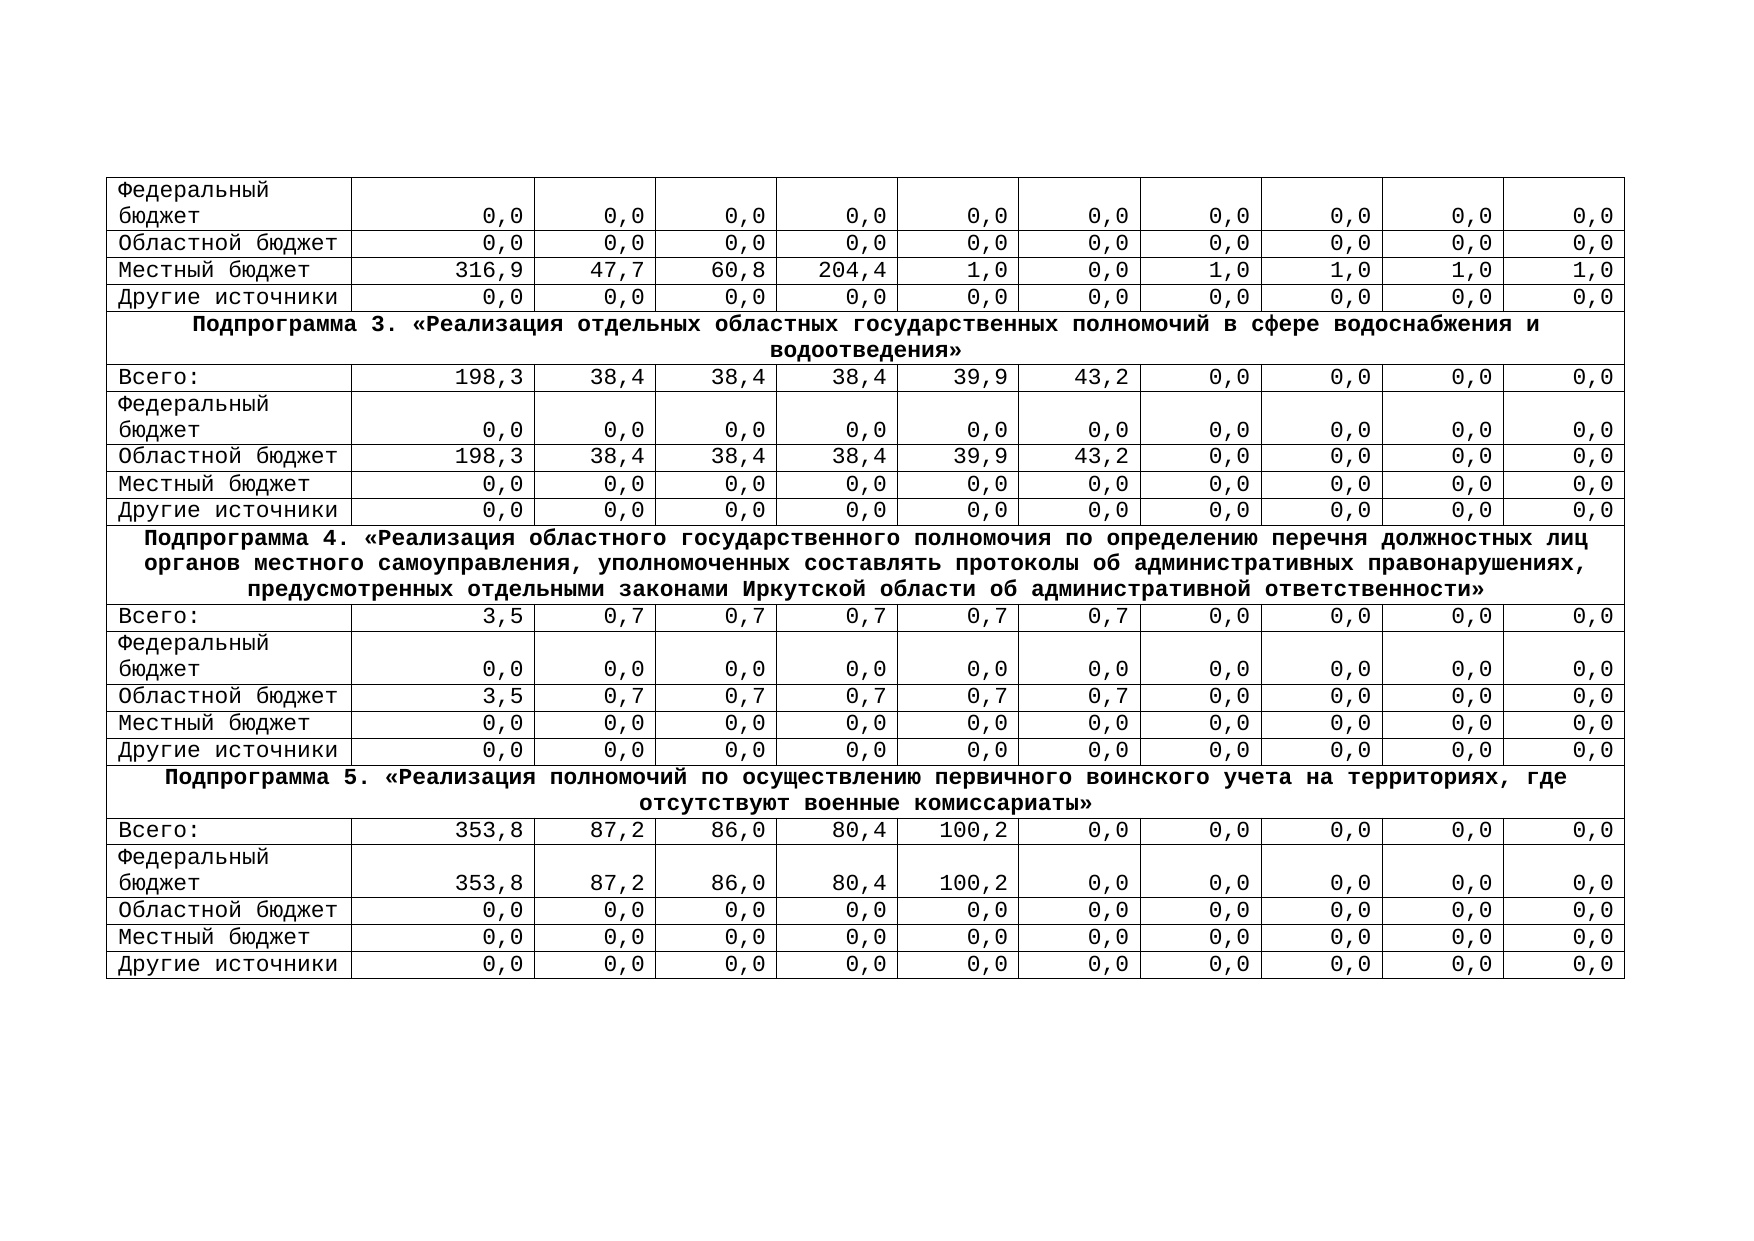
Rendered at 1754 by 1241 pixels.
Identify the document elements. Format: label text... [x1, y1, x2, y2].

table_cell 0,0 [1504, 819, 1624, 844]
table_cell 0,0 [1262, 231, 1382, 257]
table_cell 0,0 [535, 712, 655, 737]
table_cell 0,0 [535, 952, 655, 978]
table_cell 87,2 [535, 845, 655, 897]
table_cell Областной бюджет [107, 898, 351, 924]
table_cell 0,0 [1141, 898, 1261, 924]
table_cell 0,0 [656, 499, 776, 525]
table_cell 0,0 [1019, 925, 1140, 951]
table_cell 0,7 [1019, 605, 1140, 631]
table_cell 0,0 [1019, 845, 1140, 897]
table_cell 0,0 [1141, 819, 1261, 844]
table_cell 0,0 [1383, 472, 1503, 498]
table_cell 0,0 [1504, 231, 1624, 257]
table_cell 0,0 [535, 178, 655, 230]
table_cell 0,0 [352, 925, 534, 951]
table_cell 0,0 [777, 392, 897, 444]
table_cell 38,4 [656, 445, 776, 471]
table_cell 0,0 [656, 231, 776, 257]
table_cell 1,0 [898, 258, 1018, 284]
table_cell Подпрограмма 5. «Реализация полномочий по осуществлению первичного воинского учета на территориях, где отсутствуют военные комиссариаты» [107, 766, 1624, 817]
table_cell 0,0 [777, 952, 897, 978]
table_cell 1,0 [1141, 258, 1261, 284]
table_cell 0,0 [777, 739, 897, 764]
table_cell 0,0 [535, 739, 655, 764]
table_cell 0,0 [1262, 605, 1382, 631]
table_cell 0,0 [1383, 605, 1503, 631]
table_cell 0,0 [1141, 685, 1261, 711]
table_cell 0,0 [352, 712, 534, 737]
table_cell Местный бюджет [107, 712, 351, 737]
table_cell 0,0 [1019, 285, 1140, 311]
table_cell 0,0 [777, 632, 897, 683]
table_cell 0,0 [898, 499, 1018, 525]
table_cell 0,0 [1141, 952, 1261, 978]
table_cell 0,0 [1504, 472, 1624, 498]
table_cell 0,0 [1504, 499, 1624, 525]
table_cell 0,0 [1141, 231, 1261, 257]
table_cell 0,0 [1383, 845, 1503, 897]
table_cell Местный бюджет [107, 258, 351, 284]
table_cell 0,0 [656, 178, 776, 230]
table_cell 0,0 [1262, 712, 1382, 737]
table_cell 80,4 [777, 845, 897, 897]
table_cell 0,0 [1262, 632, 1382, 683]
table_cell 0,0 [777, 712, 897, 737]
table_cell 198,3 [352, 445, 534, 471]
table_cell 0,0 [1504, 445, 1624, 471]
table_cell 0,0 [535, 632, 655, 683]
table_cell 0,0 [656, 925, 776, 951]
table_cell 0,7 [656, 685, 776, 711]
table_cell 0,0 [1383, 365, 1503, 391]
table_cell 0,0 [777, 285, 897, 311]
table_cell 0,0 [898, 392, 1018, 444]
table_cell Федеральный бюджет [107, 178, 351, 230]
table_cell 353,8 [352, 819, 534, 844]
table_cell Местный бюджет [107, 925, 351, 951]
table_cell 38,4 [777, 365, 897, 391]
table_cell 3,5 [352, 685, 534, 711]
table_cell 0,0 [1141, 632, 1261, 683]
table_cell Подпрограмма 3. «Реализация отдельных областных государственных полномочий в сфере водоснабжения и водоотведения» [107, 312, 1624, 364]
table_cell Областной бюджет [107, 445, 351, 471]
table_cell 0,0 [1504, 845, 1624, 897]
table_cell 80,4 [777, 819, 897, 844]
table_cell 0,0 [1504, 685, 1624, 711]
table_cell 0,0 [1262, 685, 1382, 711]
table_cell 38,4 [535, 445, 655, 471]
table_cell 0,0 [352, 499, 534, 525]
table_cell 0,0 [1383, 632, 1503, 683]
table_cell 38,4 [777, 445, 897, 471]
table_cell 0,0 [1504, 898, 1624, 924]
table_cell 0,0 [1262, 898, 1382, 924]
table_cell 0,0 [1141, 925, 1261, 951]
table_cell 0,0 [535, 925, 655, 951]
table_cell 0,0 [1262, 285, 1382, 311]
table_cell 0,0 [1019, 499, 1140, 525]
table_cell 0,0 [898, 472, 1018, 498]
table_cell Всего: [107, 365, 351, 391]
table_cell 100,2 [898, 819, 1018, 844]
table_cell 0,0 [1504, 632, 1624, 683]
table_cell Областной бюджет [107, 231, 351, 257]
table_cell 0,0 [1141, 739, 1261, 764]
table_cell 43,2 [1019, 365, 1140, 391]
table_cell 0,0 [1383, 712, 1503, 737]
table_cell 0,0 [1383, 925, 1503, 951]
table_cell 0,0 [898, 739, 1018, 764]
table_cell 0,0 [1504, 392, 1624, 444]
table_cell 0,0 [1019, 258, 1140, 284]
table_cell 0,0 [352, 739, 534, 764]
table_cell 0,0 [1019, 819, 1140, 844]
table_cell 0,7 [535, 685, 655, 711]
table_cell 47,7 [535, 258, 655, 284]
table_cell 60,8 [656, 258, 776, 284]
table_cell 0,0 [535, 231, 655, 257]
table_cell 0,0 [1383, 819, 1503, 844]
table_cell Федеральный бюджет [107, 845, 351, 897]
table_cell 0,0 [1141, 178, 1261, 230]
table_cell 0,0 [352, 898, 534, 924]
table_cell 0,0 [1262, 952, 1382, 978]
table_cell 0,0 [352, 952, 534, 978]
table_cell 0,0 [1262, 499, 1382, 525]
table_cell 0,0 [656, 712, 776, 737]
table_cell 0,0 [1504, 712, 1624, 737]
table_cell 0,0 [777, 898, 897, 924]
table_cell 0,0 [1141, 712, 1261, 737]
table_cell Федеральный бюджет [107, 392, 351, 444]
table_cell 0,0 [898, 231, 1018, 257]
table_cell 0,0 [1141, 845, 1261, 897]
table_cell 0,0 [352, 472, 534, 498]
table_cell 0,0 [1262, 925, 1382, 951]
table_cell 0,0 [1262, 739, 1382, 764]
table_cell 38,4 [656, 365, 776, 391]
table_cell 0,0 [1141, 499, 1261, 525]
table_cell 0,0 [535, 898, 655, 924]
table_cell 0,0 [1504, 925, 1624, 951]
table_cell 0,7 [777, 605, 897, 631]
table_cell Другие источники [107, 285, 351, 311]
table_cell Другие источники [107, 499, 351, 525]
table_cell 0,0 [1383, 898, 1503, 924]
table_cell 0,0 [1262, 845, 1382, 897]
table_cell 0,0 [352, 392, 534, 444]
table_cell 0,0 [1383, 231, 1503, 257]
table_cell 0,0 [1141, 605, 1261, 631]
table_cell 316,9 [352, 258, 534, 284]
table_cell 0,0 [1383, 178, 1503, 230]
table_cell 0,0 [656, 285, 776, 311]
table_cell 0,0 [656, 632, 776, 683]
table_cell 0,0 [1019, 231, 1140, 257]
table_cell 0,0 [898, 898, 1018, 924]
table_cell 0,0 [1504, 605, 1624, 631]
table_cell 0,0 [535, 392, 655, 444]
table_cell 0,0 [1383, 739, 1503, 764]
table_cell Другие источники [107, 952, 351, 978]
table_cell 0,0 [1262, 472, 1382, 498]
table_cell 0,0 [1141, 285, 1261, 311]
table_cell 0,0 [777, 499, 897, 525]
table_cell 100,2 [898, 845, 1018, 897]
table_cell 0,0 [1504, 739, 1624, 764]
table_cell 0,0 [1504, 285, 1624, 311]
table_cell 0,0 [777, 925, 897, 951]
table_cell 0,0 [898, 632, 1018, 683]
table_cell Областной бюджет [107, 685, 351, 711]
table_cell 0,7 [898, 605, 1018, 631]
table_cell 0,0 [352, 231, 534, 257]
table_cell 0,0 [777, 472, 897, 498]
table_cell 0,0 [898, 712, 1018, 737]
table_cell 1,0 [1383, 258, 1503, 284]
table_cell 204,4 [777, 258, 897, 284]
table_cell 0,0 [1383, 685, 1503, 711]
table_cell 0,0 [1383, 499, 1503, 525]
table_cell 0,0 [1019, 712, 1140, 737]
table_cell 0,7 [535, 605, 655, 631]
table_cell 0,0 [1019, 392, 1140, 444]
table_cell 0,0 [898, 178, 1018, 230]
table_cell 0,0 [1262, 392, 1382, 444]
table_cell 0,0 [535, 285, 655, 311]
table_cell 87,2 [535, 819, 655, 844]
table_cell 0,0 [1262, 178, 1382, 230]
table_cell 0,0 [352, 285, 534, 311]
table_cell 0,0 [352, 178, 534, 230]
table_cell 0,0 [1019, 178, 1140, 230]
table_cell 0,0 [656, 952, 776, 978]
table_cell 0,0 [656, 472, 776, 498]
table_cell 0,0 [535, 499, 655, 525]
table_cell 0,0 [1262, 365, 1382, 391]
table_cell 0,0 [777, 231, 897, 257]
table_cell Федеральный бюджет [107, 632, 351, 683]
table_cell 0,0 [1383, 445, 1503, 471]
table_cell 0,0 [535, 472, 655, 498]
table_cell 0,0 [1141, 472, 1261, 498]
table_cell 39,9 [898, 365, 1018, 391]
table_cell 0,0 [1504, 178, 1624, 230]
table_cell 1,0 [1262, 258, 1382, 284]
table_cell 0,0 [898, 285, 1018, 311]
table_cell 0,0 [1383, 285, 1503, 311]
table_cell 0,0 [1141, 445, 1261, 471]
table_cell 0,7 [777, 685, 897, 711]
table_cell 86,0 [656, 845, 776, 897]
table_cell 0,0 [656, 739, 776, 764]
table_cell 0,0 [1141, 365, 1261, 391]
table_cell 0,0 [898, 952, 1018, 978]
table_cell Подпрограмма 4. «Реализация областного государственного полномочия по определению перечня должностных лиц органов местного самоуправления, уполномоченных составлять протоколы об административных правонарушениях, предусмотренных отдельными законами Иркутской области об административной ответственности» [107, 526, 1624, 604]
table_cell 0,0 [1504, 952, 1624, 978]
table_cell 0,0 [898, 925, 1018, 951]
table_cell 86,0 [656, 819, 776, 844]
table_cell 0,0 [777, 178, 897, 230]
table_cell Всего: [107, 819, 351, 844]
table_cell 0,0 [1262, 819, 1382, 844]
table_cell 0,0 [1383, 952, 1503, 978]
table_cell 3,5 [352, 605, 534, 631]
table_cell 0,0 [1019, 739, 1140, 764]
table_cell 0,0 [1019, 632, 1140, 683]
table_cell 0,0 [656, 898, 776, 924]
table_cell 198,3 [352, 365, 534, 391]
table_cell 0,0 [656, 392, 776, 444]
table_cell 0,0 [352, 632, 534, 683]
table_cell 0,0 [1504, 365, 1624, 391]
table_cell 0,0 [1141, 392, 1261, 444]
table_cell 0,0 [1019, 952, 1140, 978]
table_cell 39,9 [898, 445, 1018, 471]
table_cell 0,7 [1019, 685, 1140, 711]
table_cell 0,0 [1019, 472, 1140, 498]
table_cell 0,7 [898, 685, 1018, 711]
table_cell Всего: [107, 605, 351, 631]
table_cell Местный бюджет [107, 472, 351, 498]
table_cell 0,0 [1262, 445, 1382, 471]
table_cell 43,2 [1019, 445, 1140, 471]
table_cell 0,0 [1019, 898, 1140, 924]
table_cell 0,0 [1383, 392, 1503, 444]
table_cell 353,8 [352, 845, 534, 897]
table_cell 38,4 [535, 365, 655, 391]
table_cell Другие источники [107, 739, 351, 764]
table_cell 0,7 [656, 605, 776, 631]
table_cell 1,0 [1504, 258, 1624, 284]
